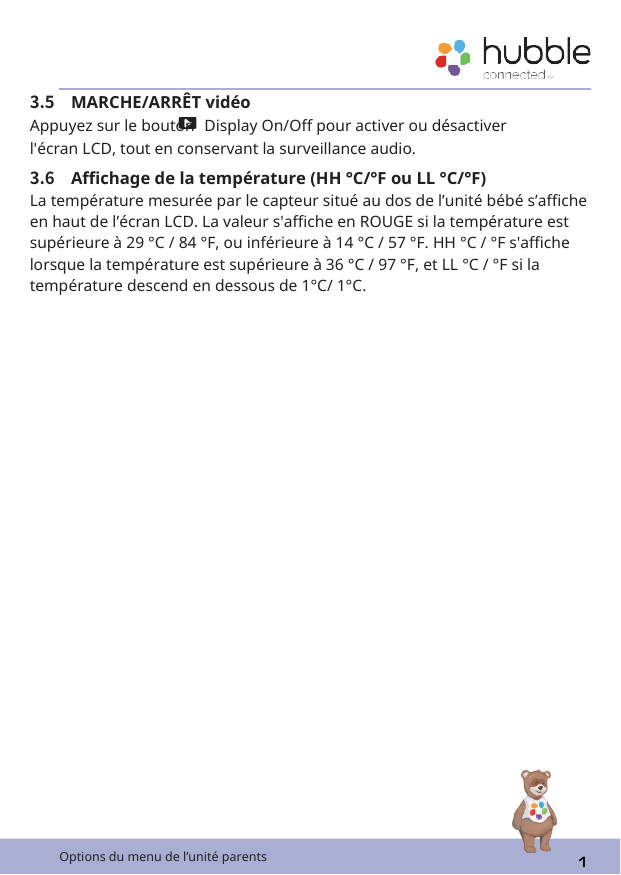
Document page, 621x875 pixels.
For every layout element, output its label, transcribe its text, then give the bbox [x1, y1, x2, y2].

picture [512, 769, 557, 853]
picture [435, 40, 471, 76]
subtitle Affichage de la température (HH °C/°F ou LL °C/°F) [29, 165, 620, 189]
subtitle MARCHE/ARRÊT vidéo [29, 89, 620, 114]
text La température mesurée par le capteur situé au dos de l’unité bébé s’affiche en haut de l’écran LCD. La valeur s'affiche en ROUGE si la température est supérieure à 29 °C / 84 °F, ou inférieure à 14 °C / 57 °F. HH °C / °F s'affiche lorsque la température est supérieure à 36 °C / 97 °F, et LL °C / °F si la température descend en dessous de 1°C/ 1°C. [29, 189, 597, 296]
picture [483, 37, 591, 79]
text Appuyez sur le bouton Display On/Off pour activer ou désactiver l'écran LCD, tout en conservant la surveillance audio. [29, 114, 546, 159]
